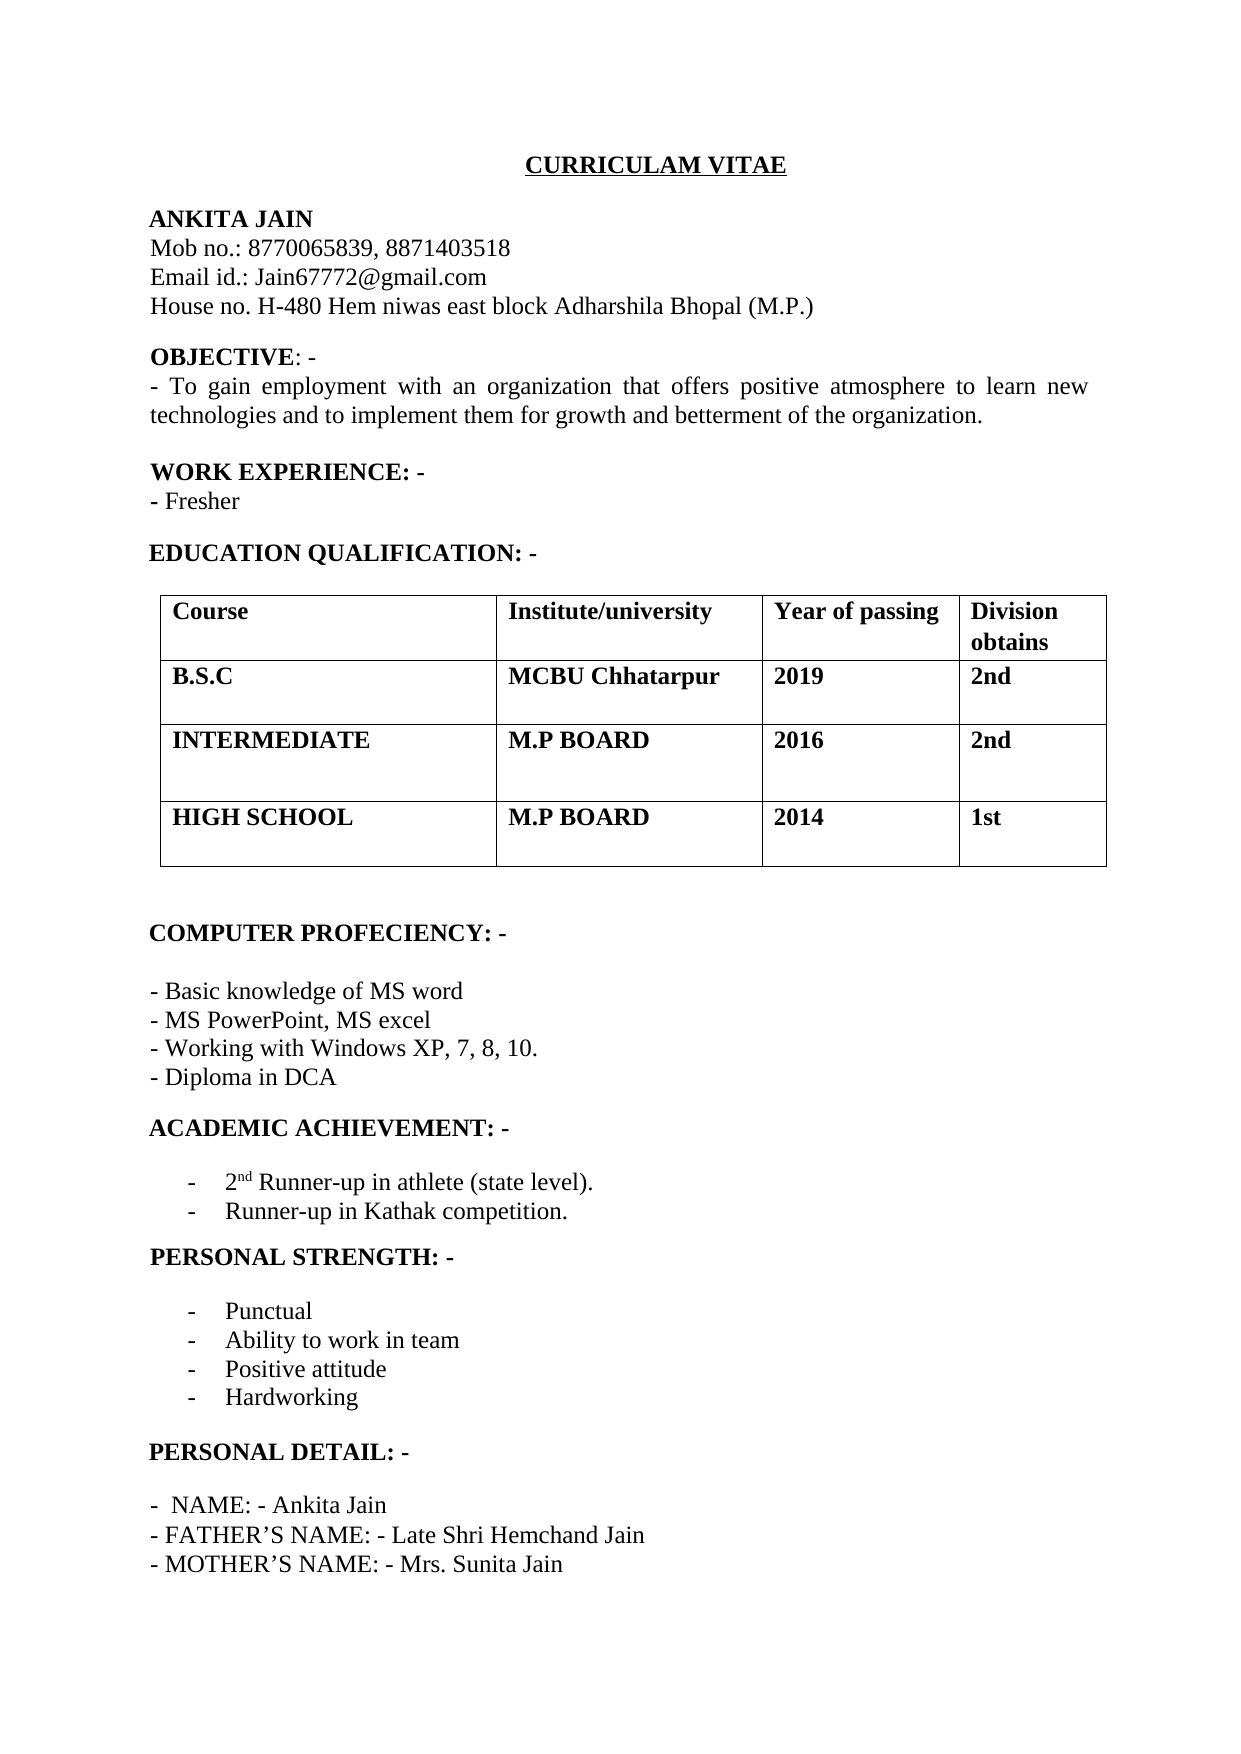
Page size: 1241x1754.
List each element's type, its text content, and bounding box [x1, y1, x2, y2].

table_cell 2016 [763, 725, 959, 801]
list Runner-up in Kathak competition. [187, 1196, 1090, 1225]
list 2nd Runner-up in athlete (state level). [187, 1167, 1090, 1196]
text ANKITA JAIN Mob no.: 8770065839, 8871403518 Email id.: Jain67772@gmail.com House no. H-480 Hem niwas east block Adharshila Bhopal (M.P.) [148, 204, 1090, 319]
text PERSONAL STRENGTH: - [150, 1242, 1090, 1271]
table_cell B.S.C [161, 661, 496, 724]
text PERSONAL DETAIL: - [148, 1437, 1090, 1465]
table_cell 2019 [763, 661, 959, 724]
table_header Year of passing [763, 596, 959, 660]
table_cell 2nd [960, 725, 1106, 801]
table_header Course [161, 596, 496, 660]
list Positive attitude [187, 1354, 1090, 1382]
text - MOTHER’S NAME: - Mrs. Sunita Jain [150, 1549, 1090, 1578]
table_header Division obtains [960, 596, 1106, 660]
table_cell 2014 [763, 802, 959, 866]
table_cell 1st [960, 802, 1106, 866]
list Punctual [187, 1296, 1090, 1325]
table_cell 2nd [960, 661, 1106, 724]
table_cell INTERMEDIATE [161, 725, 496, 801]
text - FATHER’S NAME: - Late Shri Hemchand Jain [150, 1520, 1090, 1548]
table_cell M.P BOARD [497, 725, 762, 801]
text ACADEMIC ACHIEVEMENT: - [148, 1113, 1090, 1142]
table_cell HIGH SCHOOL [161, 802, 496, 866]
text OBJECTIVE: - - To gain employment with an organization that offers positive atmosphere to learn new technologies and to implement them for growth and betterment of the organization. WORK EXPERIENCE: - - Fresher [150, 342, 1090, 515]
text - NAME: - Ankita Jain [150, 1491, 1090, 1519]
list Ability to work in team [187, 1325, 1090, 1354]
text CURRICULAM VITAE [481, 150, 1090, 179]
table_header Institute/university [497, 596, 762, 660]
list Hardworking [187, 1382, 1090, 1411]
table_cell M.P BOARD [497, 802, 762, 866]
text COMPUTER PROFECIENCY: - - Basic knowledge of MS word - MS PowerPoint, MS excel - Working with Windows XP, 7, 8, 10. - Diploma in DCA [148, 918, 1090, 1091]
text EDUCATION QUALIFICATION: - [148, 538, 1090, 566]
table_cell MCBU Chhatarpur [497, 661, 762, 724]
